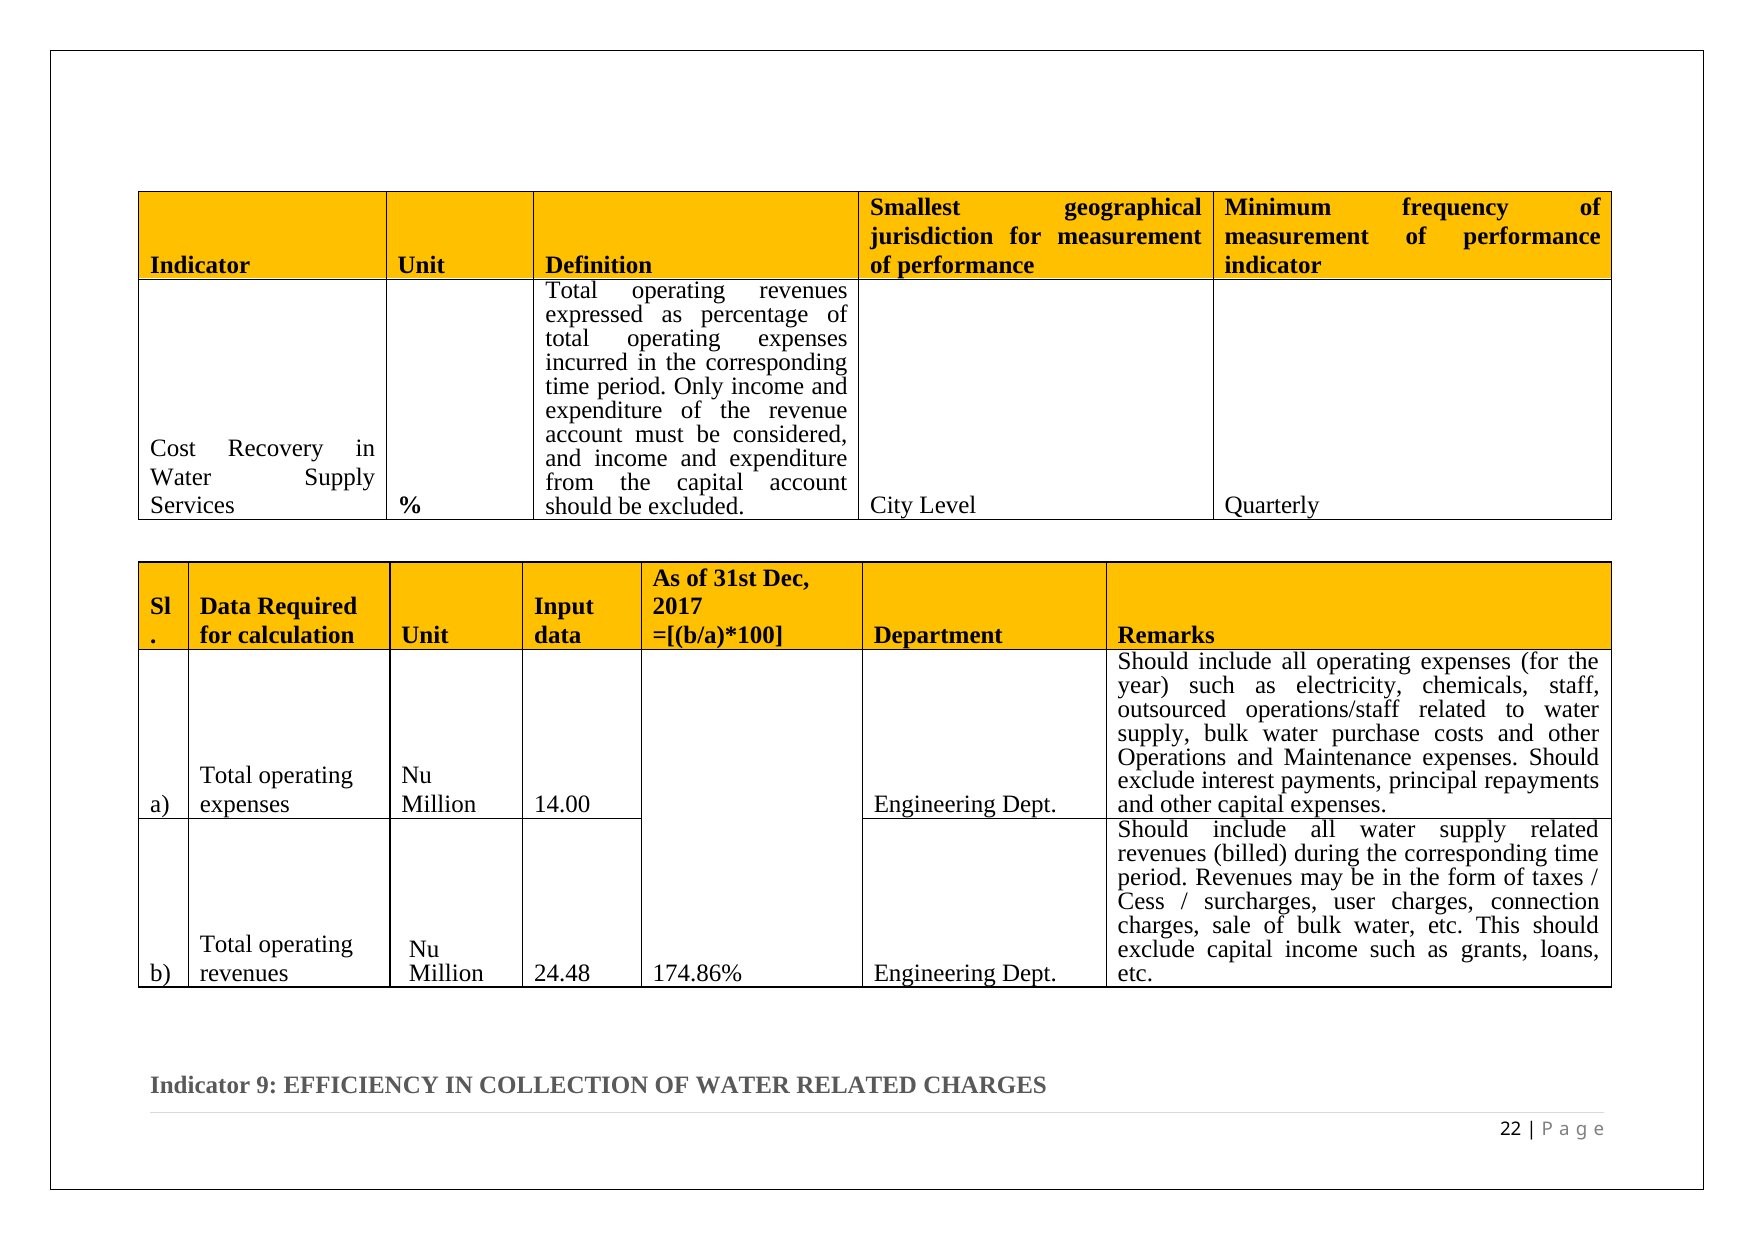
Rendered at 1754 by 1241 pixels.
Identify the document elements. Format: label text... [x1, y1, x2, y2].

table_header Data Required for calculation [189, 563, 389, 649]
table_cell % [387, 280, 533, 519]
table_header Unit [391, 563, 522, 649]
table_cell Engineering Dept. [863, 819, 1106, 986]
table_cell Total operating revenues [189, 819, 389, 986]
table_header Input data [523, 563, 641, 649]
table_header Minimum frequency of measurement of performance indicator [1214, 192, 1611, 278]
table_cell a) [139, 650, 188, 818]
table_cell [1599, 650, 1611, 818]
table_header Indicator [139, 192, 386, 278]
table_header Unit [387, 192, 533, 278]
table_header Sl. [139, 563, 188, 649]
table_cell Nu Million [391, 819, 522, 986]
table_cell Nu Million [391, 650, 522, 818]
table_cell Engineering Dept. [863, 650, 1106, 818]
table_header Remarks [1107, 563, 1611, 649]
text Indicator 9: EFFICIENCY IN COLLECTION OF WATER RELATED CHARGES [150, 1070, 1604, 1099]
table_cell Quarterly [1214, 280, 1611, 519]
table_cell b) [139, 819, 188, 986]
table_cell 24.48 [523, 819, 641, 986]
table_header Smallest geographical jurisdiction for measurement of performance [859, 192, 1213, 278]
table_header As of 31st Dec, 2017 =[(b/a)*100] [642, 563, 862, 649]
table_cell Total operating expenses [189, 650, 389, 818]
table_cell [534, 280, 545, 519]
table_cell 14.00 [523, 650, 641, 818]
table_cell 174.86% [642, 650, 862, 986]
table_header Department [863, 563, 1106, 649]
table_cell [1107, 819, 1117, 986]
table_header Definition [534, 192, 858, 278]
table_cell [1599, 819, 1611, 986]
table_cell City Level [859, 280, 1213, 519]
table_cell Cost Recovery in Water Supply Services [139, 280, 386, 519]
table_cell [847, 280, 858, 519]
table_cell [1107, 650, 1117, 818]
